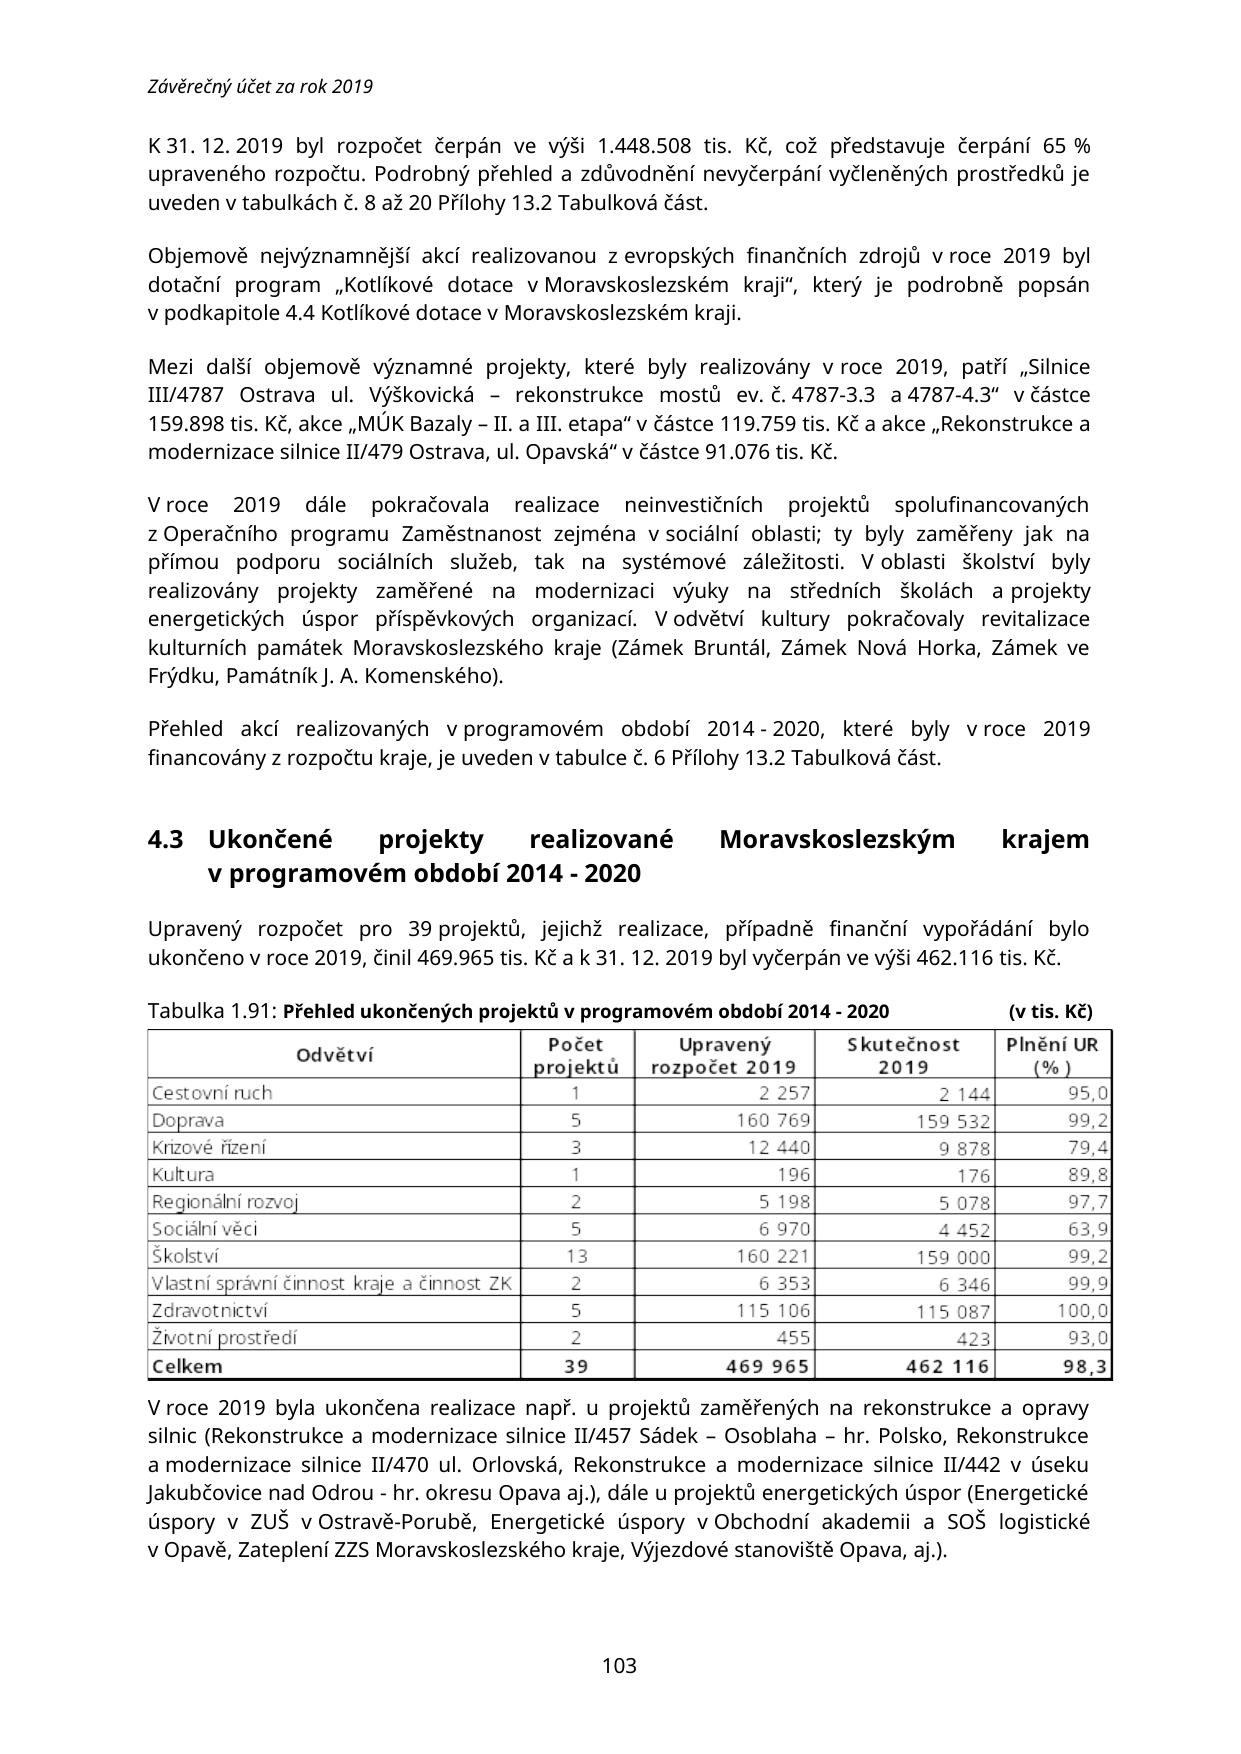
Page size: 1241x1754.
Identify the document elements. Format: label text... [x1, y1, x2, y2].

text V roce 2019 dále pokračovala realizace neinvestičních projektů spolufinancovaných z Operačního programu Zaměstnanost zejména v sociální oblasti; ty byly zaměřeny jak na přímou podporu sociálních služeb, tak na systémové záležitosti. V oblasti školství byly realizovány projekty zaměřené na modernizaci výuky na středních školách a projekty energetických úspor příspěvkových organizací. V odvětví kultury pokračovaly revitalizace kulturních památek Moravskoslezského kraje (Zámek Bruntál, Zámek Nová Horka, Zámek ve Frýdku, Památník J. A. Komenského). [148, 491, 1091, 689]
subtitle Ukončené projekty realizované Moravskoslezským krajem v programovém období 2014 - 2020 [148, 821, 1091, 889]
text Mezi další objemově významné projekty, které byly realizovány v roce 2019, patří „Silnice III/4787 Ostrava ul. Výškovická – rekonstrukce mostů ev. č. 4787-3.3 a 4787-4.3“ v částce 159.898 tis. Kč, akce „MÚK Bazaly – II. a III. etapa“ v částce 119.759 tis. Kč a akce „Rekonstrukce a modernizace silnice II/479 Ostrava, ul. Opavská“ v částce 91.076 tis. Kč. [148, 352, 1091, 466]
text Přehled ukončených projektů v programovém období 2014 - 2020 (v tis. Kč) [148, 996, 1091, 1025]
text Objemově nejvýznamnější akcí realizovanou z evropských finančních zdrojů v roce 2019 byl dotační program „Kotlíkové dotace v Moravskoslezském kraji“, který je podrobně popsán v podkapitole 4.4 Kotlíkové dotace v Moravskoslezském kraji. [148, 241, 1091, 327]
text Upravený rozpočet pro 39 projektů, jejichž realizace, případně finanční vypořádání bylo ukončeno v roce 2019, činil 469.965 tis. Kč a k 31. 12. 2019 byl vyčerpán ve výši 462.116 tis. Kč. [148, 914, 1091, 971]
text K 31. 12. 2019 byl rozpočet čerpán ve výši 1.448.508 tis. Kč, což představuje čerpání 65 % upraveného rozpočtu. Podrobný přehled a zdůvodnění nevyčerpání vyčleněných prostředků je uveden v tabulkách č. 8 až 20 Přílohy 13.2 Tabulková část. [148, 131, 1091, 216]
text Přehled akcí realizovaných v programovém období 2014 - 2020, které byly v roce 2019 financovány z rozpočtu kraje, je uveden v tabulce č. 6 Přílohy 13.2 Tabulková část. [148, 714, 1091, 771]
text V roce 2019 byla ukončena realizace např. u projektů zaměřených na rekonstrukce a opravy silnic (Rekonstrukce a modernizace silnice II/457 Sádek – Osoblaha – hr. Polsko, Rekonstrukce a modernizace silnice II/470 ul. Orlovská, Rekonstrukce a modernizace silnice II/442 v úseku Jakubčovice nad Odrou - hr. okresu Opava aj.), dále u projektů energetických úspor (Energetické úspory v ZUŠ v Ostravě-Porubě, Energetické úspory v Obchodní akademii a SOŠ logistické v Opavě, Zateplení ZZS Moravskoslezského kraje, Výjezdové stanoviště Opava, aj.). [148, 1393, 1091, 1564]
